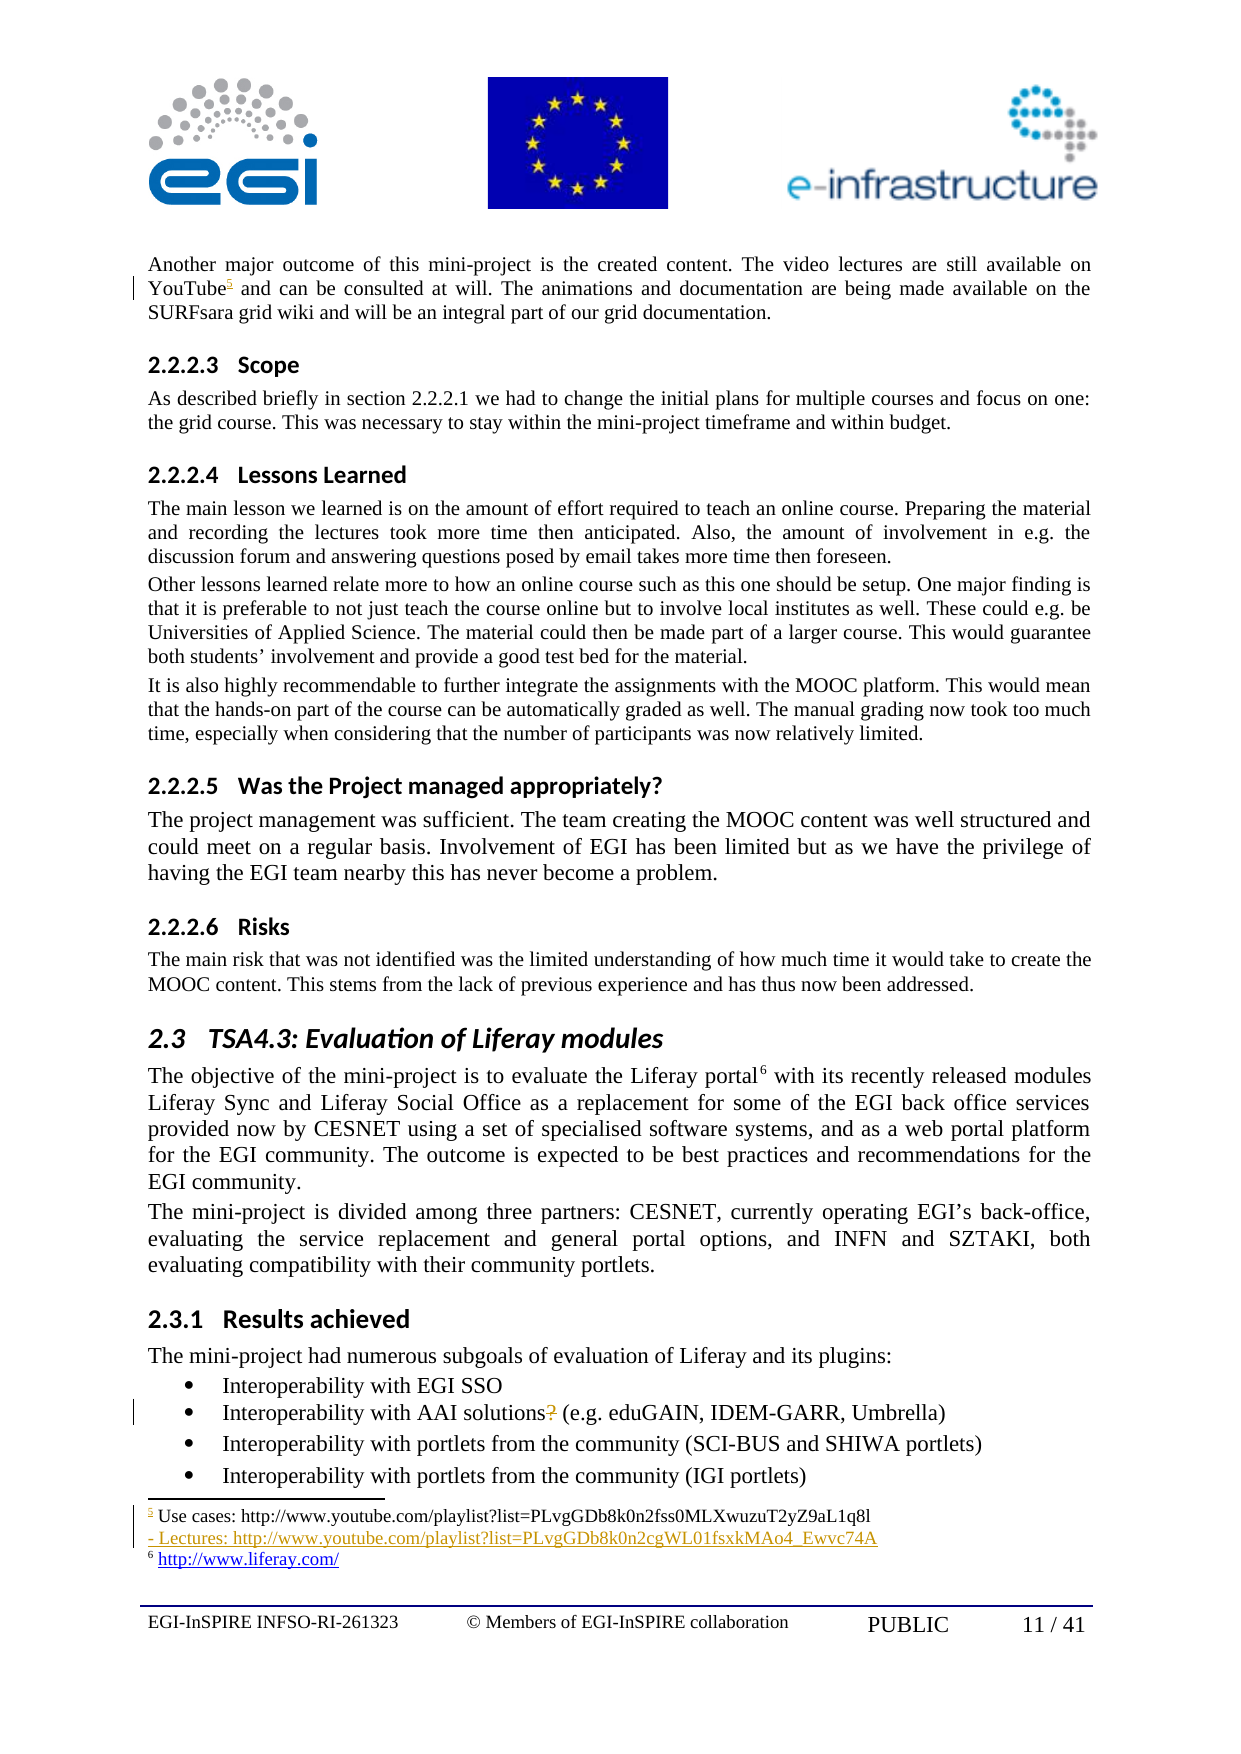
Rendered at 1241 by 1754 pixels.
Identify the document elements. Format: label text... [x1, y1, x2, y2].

picture [780, 77, 1106, 209]
subtitle Was the Project managed appropriately? [148, 770, 1092, 800]
text The mini-project had numerous subgoals of evaluation of Liferay and its plugins: [148, 1342, 1092, 1368]
text The mini-project is divided among three partners: CESNET, currently operating EGI’s back-office, evaluating the service replacement and general portal options, and INFN and SZTAKI, both evaluating compatibility with their community portlets. [148, 1198, 1092, 1277]
text The objective of the mini-project is to evaluate the Liferay portal with its recently released modules Liferay Sync and Liferay Social Office as a replacement for some of the EGI back office services provided now by CESNET using a set of specialised software systems, and as a web portal platform for the EGI community. The outcome is expected to be best practices and recommendations for the EGI community. [148, 1062, 1092, 1194]
subtitle Lessons Learned [148, 459, 1092, 489]
text Other lessons learned relate more to how an online course such as this one should be setup. One major finding is that it is preferable to not just teach the course online but to involve local institutes as well. These could e.g. be Universities of Applied Science. The material could then be made part of a larger course. This would guarantee both students’ involvement and provide a good test bed for the material. [148, 572, 1092, 668]
subtitle Risks [148, 911, 1092, 941]
list Interoperability with EGI SSO [185, 1372, 1092, 1398]
text It is also highly recommendable to further integrate the assignments with the MOOC platform. This would mean that the hands-on part of the course can be automatically graded as well. The manual grading now took too much time, especially when considering that the number of participants was now relatively limited. [148, 673, 1092, 745]
text Another major outcome of this mini-project is the created content. The video lectures are still available on YouTube and can be consulted at will. The animations and documentation are being made available on the SURFsara grid wiki and will be an integral part of our grid documentation. [148, 252, 1092, 324]
list Interoperability with portlets from the community (IGI portlets) [185, 1462, 1092, 1488]
subtitle Results achieved [148, 1302, 1092, 1335]
list Interoperability with portlets from the community (SCI-BUS and SHIWA portlets) [185, 1430, 1092, 1456]
subtitle TSA4.3: Evaluation of Liferay modules [148, 1021, 1092, 1056]
list Interoperability with AAI solutions (e.g. eduGAIN, IDEM-GARR, Umbrella) [185, 1398, 1092, 1425]
text The main risk that was not identified was the limited understanding of how much time it would take to create the MOOC content. This stems from the lack of previous experience and has thus now been addressed. [148, 947, 1092, 996]
picture [147, 77, 319, 207]
text The project management was sufficient. The team creating the MOOC content was well structured and could meet on a regular basis. Involvement of EGI has been limited but as we have the privilege of having the EGI team nearby this has never become a problem. [148, 807, 1092, 886]
picture [487, 77, 669, 209]
text The main lesson we learned is on the amount of effort required to teach an online course. Preparing the material and recording the lectures took more time then anticipated. Also, the amount of involvement in e.g. the discussion forum and answering questions posed by email takes more time then foreseen. [148, 496, 1092, 568]
text As described briefly in section 2.2.2.1 we had to change the initial plans for multiple courses and focus on one: the grid course. This was necessary to stay within the mini-project timeframe and within budget. [148, 386, 1092, 434]
subtitle Scope [148, 349, 1092, 380]
